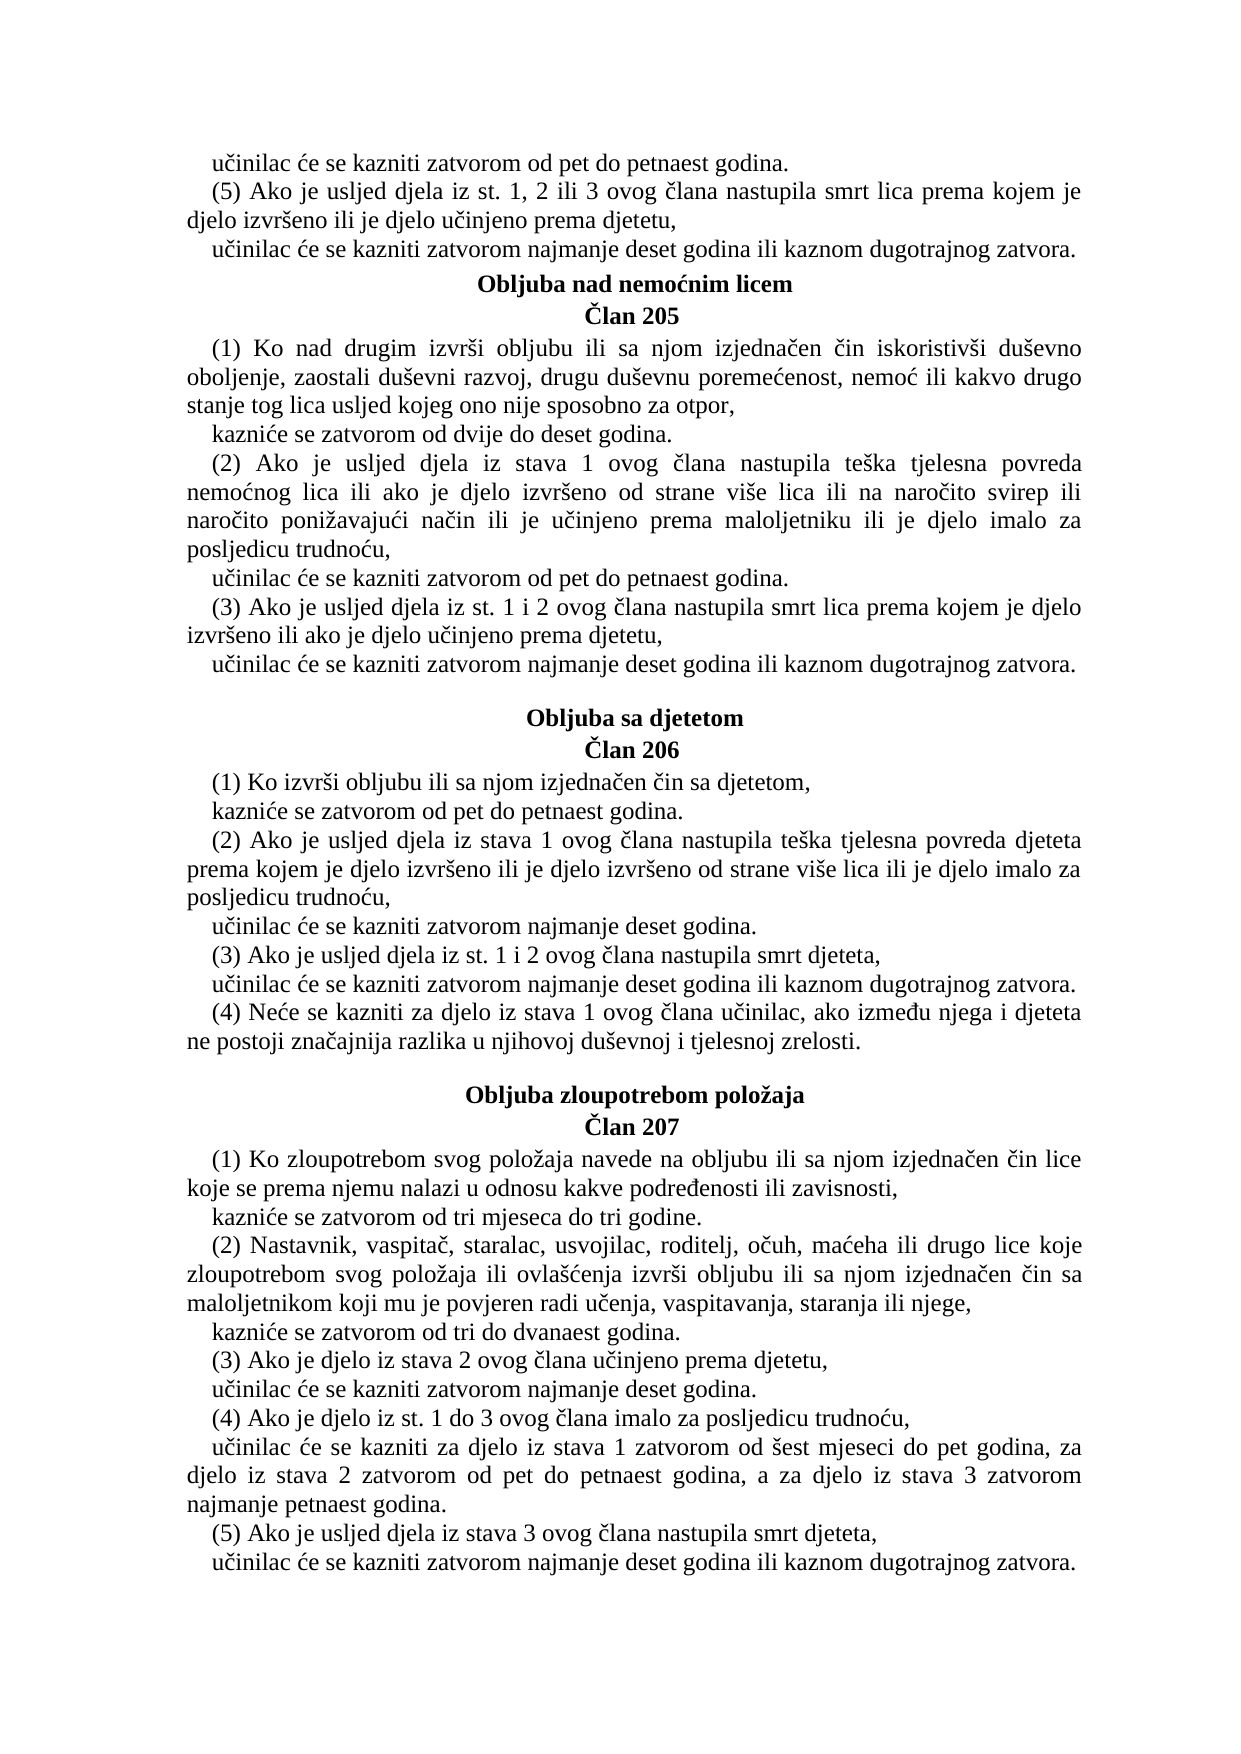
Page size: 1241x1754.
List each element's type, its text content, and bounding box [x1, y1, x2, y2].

text (2) Nastavnik, vaspitač, staralac, usvojilac, roditelj, očuh, maćeha ili drugo lice koje zloupotrebom svog položaja ili ovlašćenja izvrši obljubu ili sa njom izjednačen čin sa maloljetnikom koji mu je povjeren radi učenja, vaspitavanja, staranja ili njege, [187, 1230, 1083, 1317]
text Obljuba zloupotrebom položaja [148, 1080, 1122, 1109]
text (4) Neće se kazniti za djelo iz stava 1 ovog člana učinilac, ako između njega i djeteta ne postoji značajnija razlika u njihovoj duševnoj i tjelesnoj zrelosti. [187, 997, 1083, 1055]
text (1) Ko zloupotrebom svog položaja navede na obljubu ili sa njom izjednačen čin lice koje se prema njemu nalazi u odnosu kakve podređenosti ili zavisnosti, [187, 1144, 1083, 1202]
text (2) Ako je usljed djela iz stava 1 ovog člana nastupila teška tjelesna povreda djeteta prema kojem je djelo izvršeno ili je djelo izvršeno od strane više lica ili je djelo imalo za posljedicu trudnoću, [187, 825, 1083, 911]
text učinilac će se kazniti zatvorom najmanje deset godina ili kaznom dugotrajnog zatvora. [187, 649, 1083, 678]
text učinilac će se kazniti zatvorom najmanje deset godina. [187, 911, 1083, 940]
text (3) Ako je usljed djela iz st. 1 i 2 ovog člana nastupila smrt djeteta, [187, 940, 1083, 969]
text Član 206 ﻿ [148, 735, 1122, 764]
text učinilac će se kazniti zatvorom najmanje deset godina. [187, 1374, 1083, 1403]
text (4) Ako je djelo iz st. 1 do 3 ovog člana imalo za posljedicu trudnoću, [187, 1403, 1083, 1432]
text Član 207 ﻿ [148, 1112, 1122, 1141]
text (1) Ko nad drugim izvrši obljubu ili sa njom izjednačen čin iskoristivši duševno oboljenje, zaostali duševni razvoj, drugu duševnu poremećenost, nemoć ili kakvo drugo stanje tog lica usljed kojeg ono nije sposobno za otpor, [187, 333, 1083, 419]
text (1) Ko izvrši obljubu ili sa njom izjednačen čin sa djetetom, [187, 767, 1083, 796]
text (3) Ako je djelo iz stava 2 ovog člana učinjeno prema djetetu, [187, 1345, 1083, 1374]
text Obljuba sa djetetom [148, 703, 1122, 732]
text učinilac će se kazniti zatvorom najmanje deset godina ili kaznom dugotrajnog zatvora. [187, 1547, 1083, 1575]
text kazniće se zatvorom od dvije do deset godina. [187, 419, 1083, 448]
text učinilac će se kazniti zatvorom od pet do petnaest godina. [187, 563, 1083, 592]
text učinilac će se kazniti zatvorom najmanje deset godina ili kaznom dugotrajnog zatvora. [187, 234, 1083, 263]
text učinilac će se kazniti zatvorom najmanje deset godina ili kaznom dugotrajnog zatvora. [187, 969, 1083, 997]
text (3) Ako je usljed djela iz st. 1 i 2 ovog člana nastupila smrt lica prema kojem je djelo izvršeno ili ako je djelo učinjeno prema djetetu, [187, 592, 1083, 649]
text učinilac će se kazniti za djelo iz stava 1 zatvorom od šest mjeseci do pet godina, za djelo iz stava 2 zatvorom od pet do petnaest godina, a za djelo iz stava 3 zatvorom najmanje petnaest godina. [187, 1432, 1083, 1518]
text učinilac će se kazniti zatvorom od pet do petnaest godina. [187, 148, 1083, 176]
text kazniće se zatvorom od pet do petnaest godina. [187, 796, 1083, 825]
text kazniće se zatvorom od tri do dvanaest godina. [187, 1317, 1083, 1345]
text (5) Ako je usljed djela iz stava 3 ovog člana nastupila smrt djeteta, [187, 1518, 1083, 1547]
text Obljuba nad nemoćnim licem [148, 269, 1122, 298]
text (2) Ako je usljed djela iz stava 1 ovog člana nastupila teška tjelesna povreda nemoćnog lica ili ako je djelo izvršeno od strane više lica ili na naročito svirep ili naročito ponižavajući način ili je učinjeno prema maloljetniku ili je djelo imalo za posljedicu trudnoću, [187, 448, 1083, 563]
text kazniće se zatvorom od tri mjeseca do tri godine. [187, 1202, 1083, 1230]
text Član 205 ﻿ [148, 301, 1122, 330]
text (5) Ako je usljed djela iz st. 1, 2 ili 3 ovog člana nastupila smrt lica prema kojem je djelo izvršeno ili je djelo učinjeno prema djetetu, [187, 176, 1083, 234]
